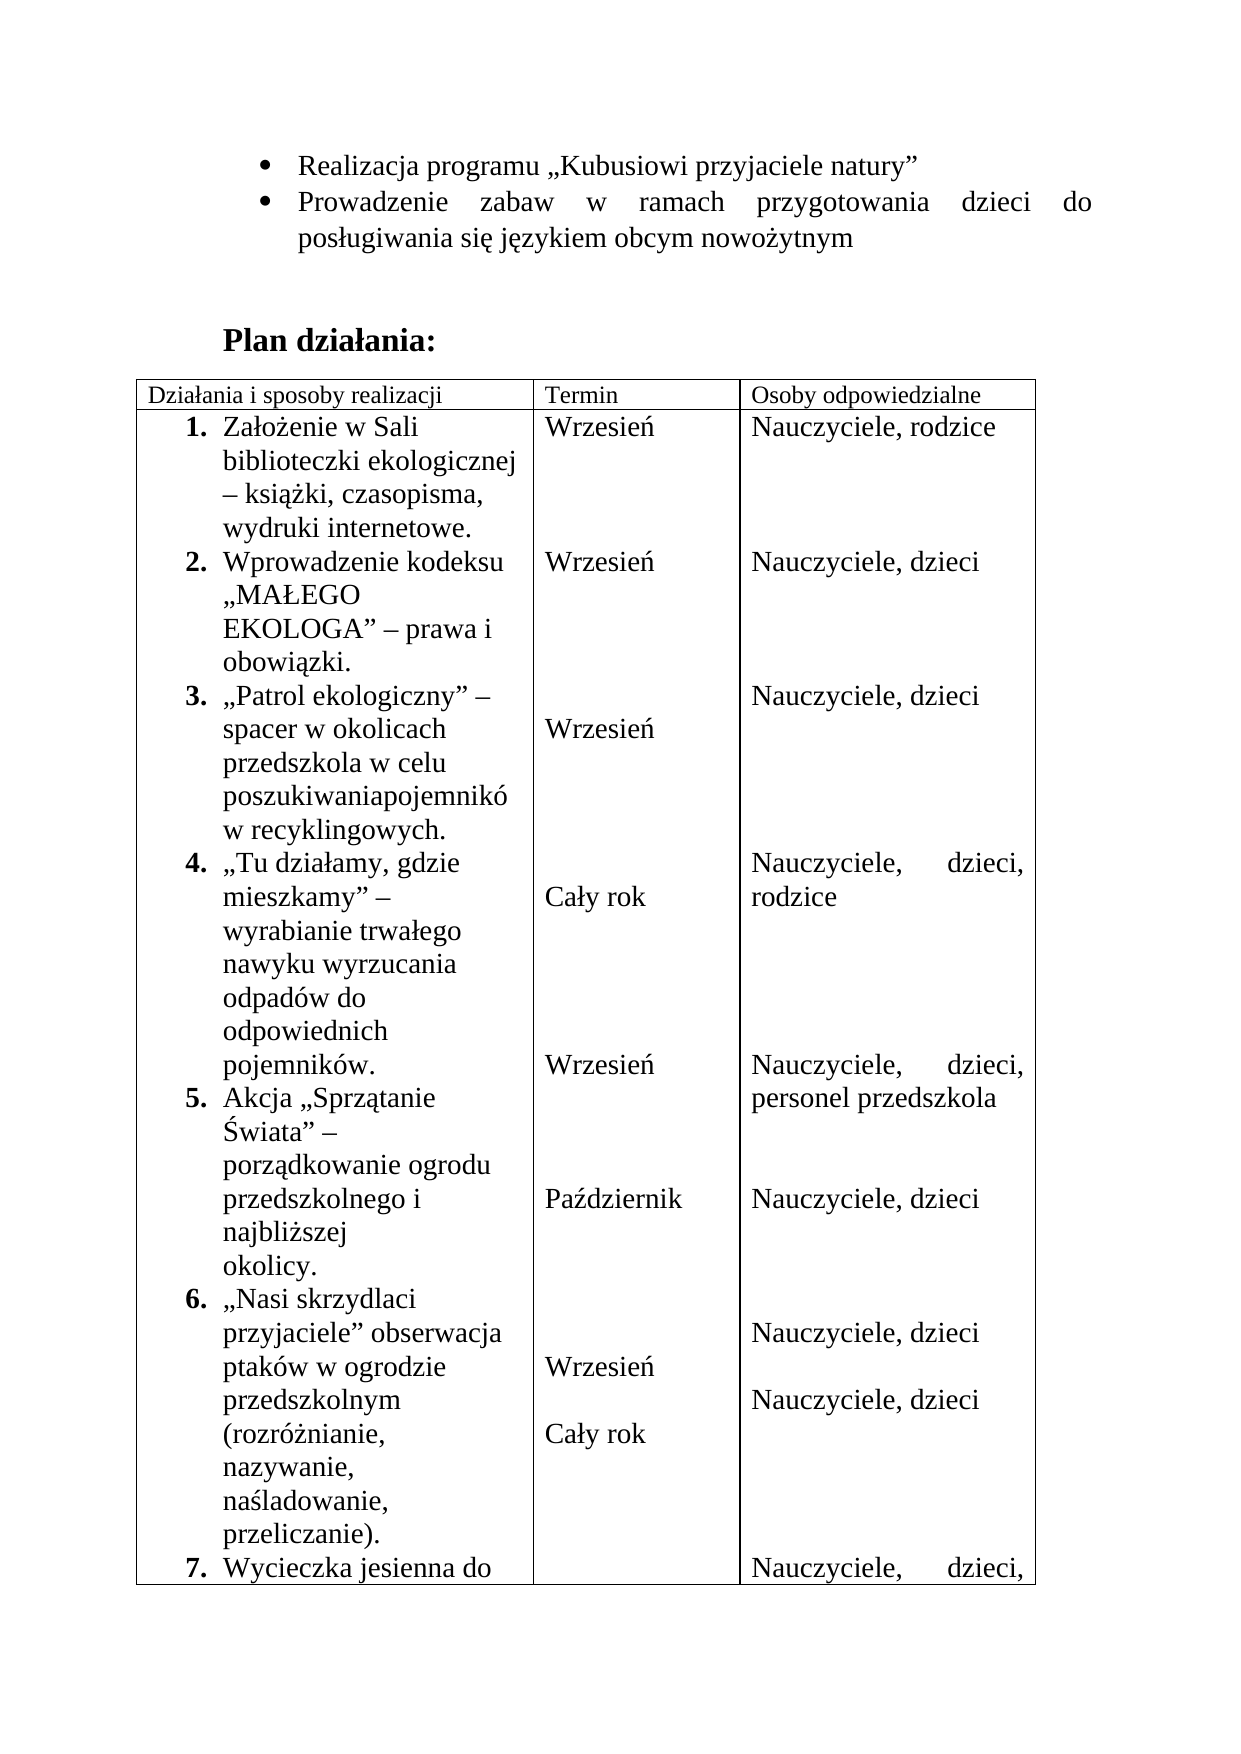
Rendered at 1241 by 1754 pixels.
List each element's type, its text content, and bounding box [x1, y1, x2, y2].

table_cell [137, 410, 533, 1583]
table_header Termin [534, 380, 739, 408]
table_header Osoby odpowiedzialne [741, 380, 1035, 408]
table_header Działania i sposoby realizacji [137, 380, 533, 408]
text Plan działania: [223, 321, 1093, 359]
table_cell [534, 410, 739, 1583]
list Prowadzenie zabaw w ramach przygotowania dzieci do posługiwania się językiem obcym nowożytnym [260, 184, 1093, 254]
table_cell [741, 410, 1035, 1583]
list Realizacja programu „Kubusiowi przyjaciele natury” [260, 148, 1093, 181]
